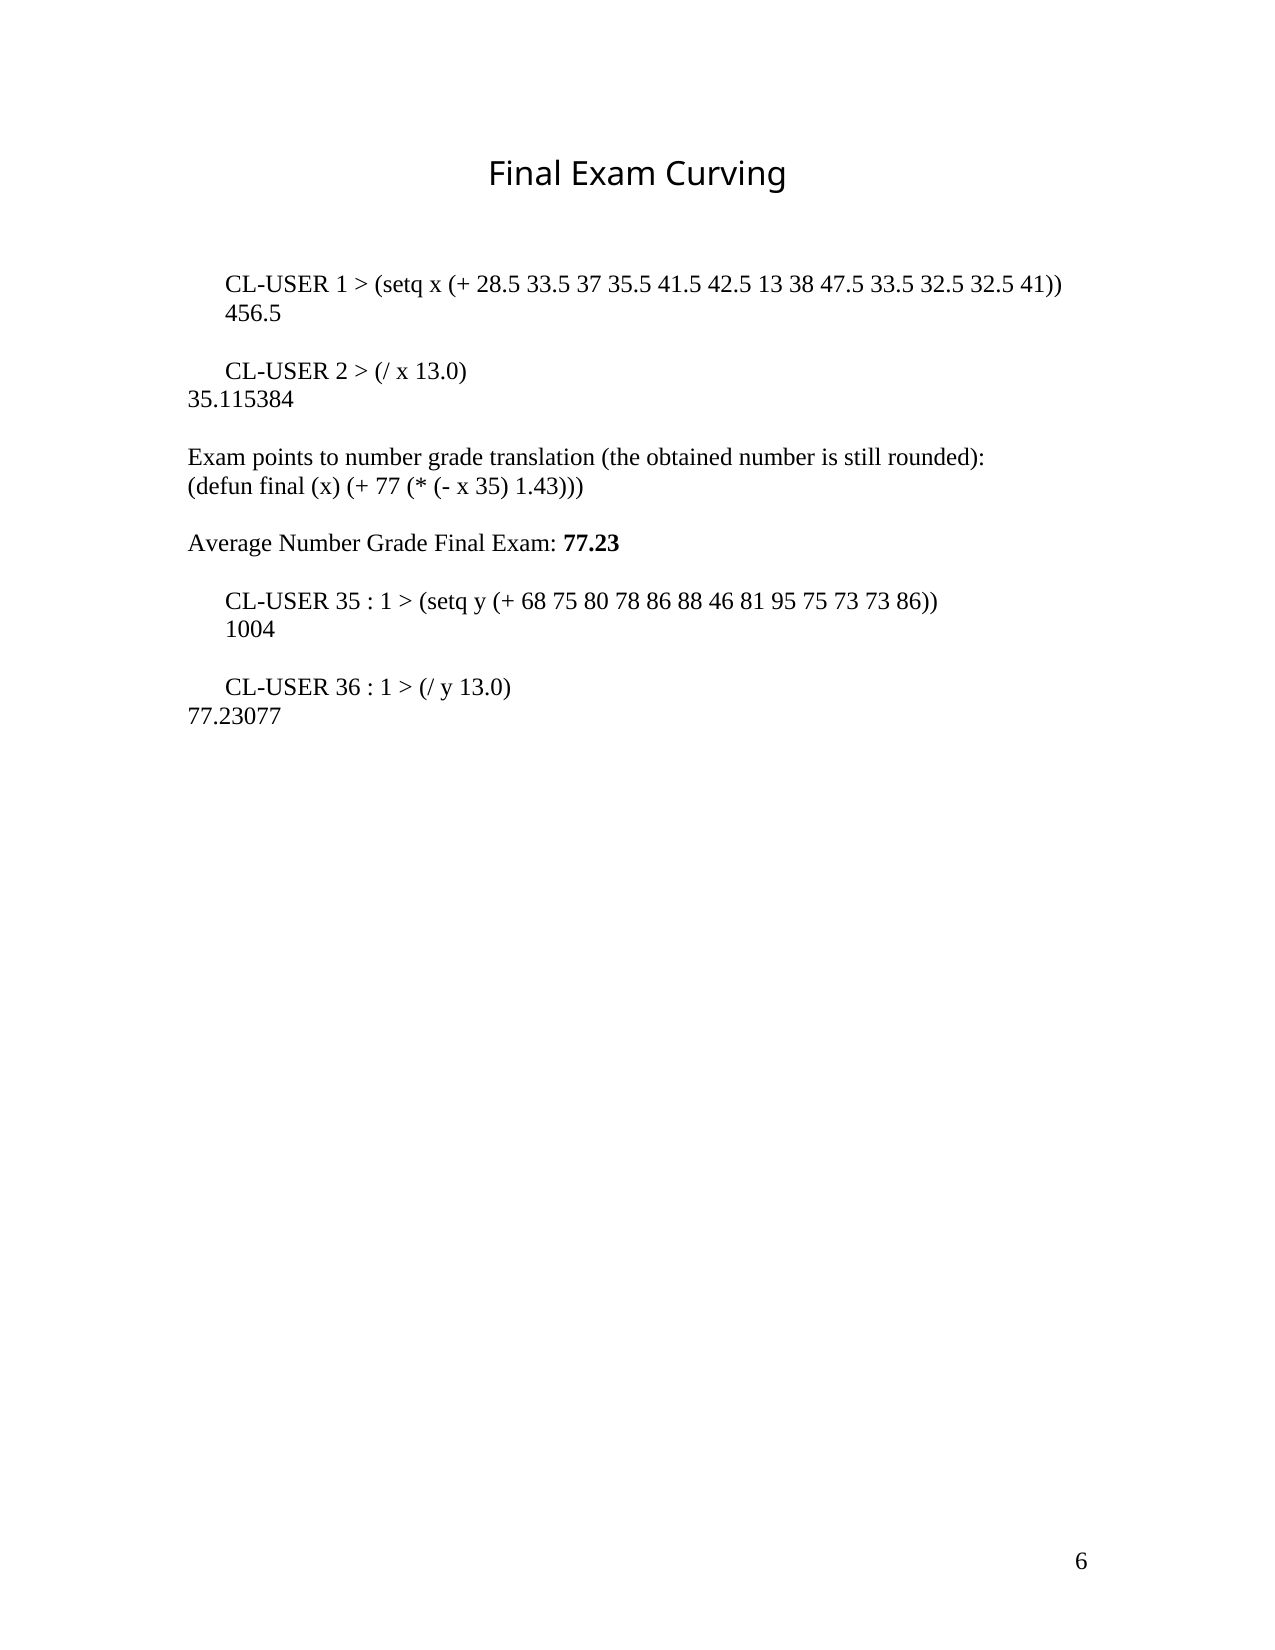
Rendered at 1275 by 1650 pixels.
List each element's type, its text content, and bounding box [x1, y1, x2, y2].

text 456.5 [225, 298, 1087, 327]
text CL-USER 35 : 1 > (setq y (+ 68 75 80 78 86 88 46 81 95 75 73 73 86)) [225, 586, 1087, 614]
text Final Exam Curving [187, 150, 1087, 195]
text Exam points to number grade translation (the obtained number is still rounded): [187, 442, 1087, 471]
text Average Number Grade Final Exam: 77.23 [187, 528, 1087, 557]
text 77.23077 [187, 701, 1087, 729]
text (defun final (x) (+ 77 (* (- x 35) 1.43))) [187, 471, 1087, 499]
text 1004 [225, 614, 1087, 643]
text CL-USER 1 > (setq x (+ 28.5 33.5 37 35.5 41.5 42.5 13 38 47.5 33.5 32.5 32.5 41)) [225, 269, 1087, 298]
text CL-USER 36 : 1 > (/ y 13.0) [225, 672, 1087, 701]
text 35.115384 [187, 384, 1087, 413]
text CL-USER 2 > (/ x 13.0) [225, 356, 1087, 384]
